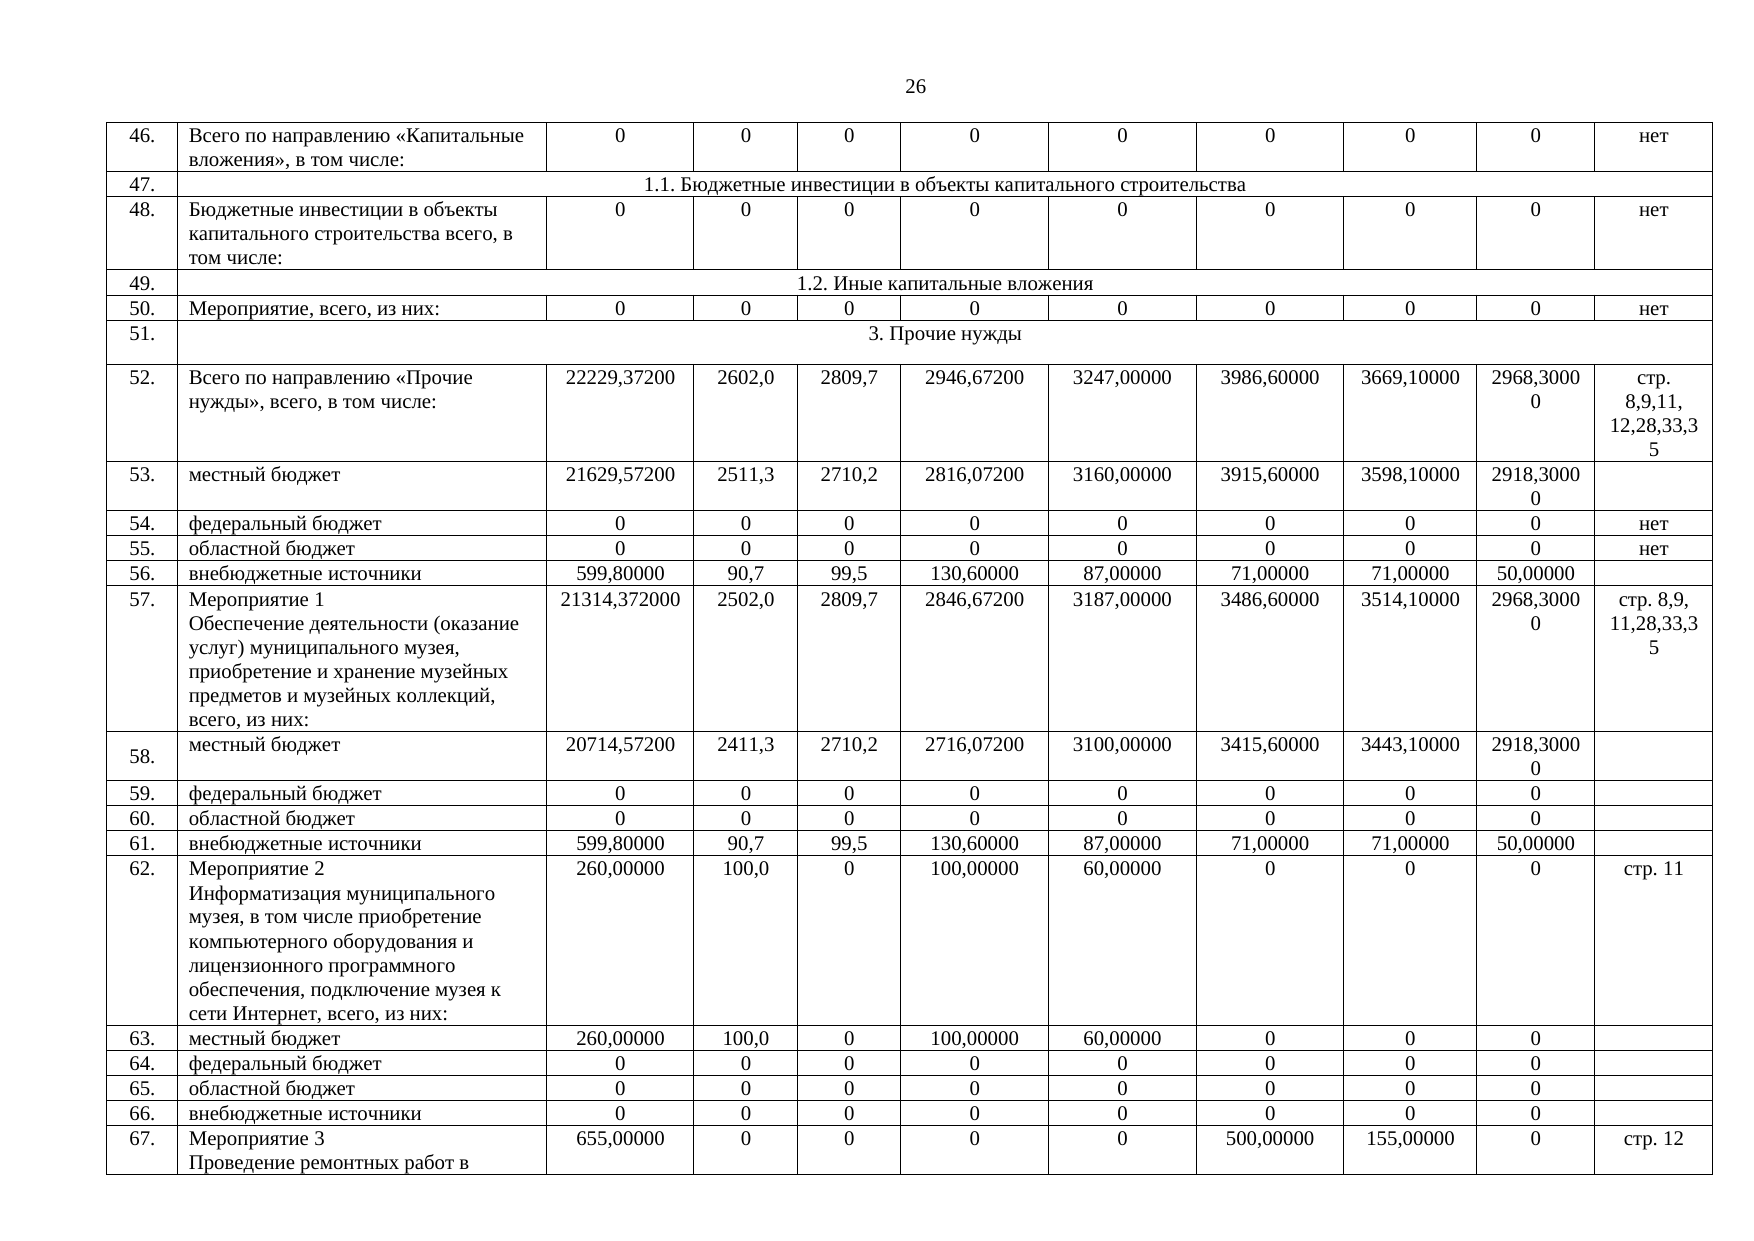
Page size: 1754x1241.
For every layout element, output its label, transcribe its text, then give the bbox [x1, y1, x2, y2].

table_cell 71,00000 [1197, 561, 1343, 585]
table_cell 67. [107, 1126, 177, 1174]
table_cell Всего по направлению «Прочие нужды», всего, в том числе: [178, 365, 546, 461]
table_cell стр. 8,9,11, 12,28,33,35 [1595, 365, 1712, 461]
table_cell 0 [901, 511, 1048, 535]
table_cell нет [1595, 511, 1712, 535]
table_cell 0 [1197, 1026, 1343, 1050]
table_cell 0 [798, 1126, 900, 1174]
table_cell 50. [107, 296, 177, 319]
table_cell 0 [1344, 781, 1476, 805]
table_cell 0 [798, 856, 900, 1025]
table_cell 0 [1344, 1101, 1476, 1125]
table_cell 0 [1197, 197, 1343, 269]
table_cell 0 [1049, 197, 1196, 269]
table_cell Всего по направлению «Капитальные вложения», в том числе: [178, 123, 546, 171]
table_cell внебюджетные источники [178, 1101, 546, 1125]
table_cell 87,00000 [1049, 561, 1196, 585]
table_cell 2968,30000 [1477, 365, 1594, 461]
table_cell 130,60000 [901, 561, 1048, 585]
table_cell 0 [798, 197, 900, 269]
table_cell 100,00000 [901, 856, 1048, 1025]
table_cell 0 [901, 1076, 1048, 1100]
table_cell 0 [1049, 1051, 1196, 1075]
table_cell федеральный бюджет [178, 781, 546, 805]
table_cell 62. [107, 856, 177, 1025]
table_cell 3100,00000 [1049, 732, 1196, 780]
table_cell 0 [1477, 781, 1594, 805]
table_cell 0 [1477, 856, 1594, 1025]
table_cell 0 [798, 536, 900, 560]
table_cell 599,80000 [547, 831, 693, 855]
table_cell нет [1595, 536, 1712, 560]
table_cell нет [1595, 296, 1712, 319]
table_cell 3247,00000 [1049, 365, 1196, 461]
table_cell нет [1595, 123, 1712, 171]
table_cell 90,7 [694, 831, 797, 855]
table_cell 0 [1049, 1076, 1196, 1100]
table_cell 49. [107, 270, 177, 294]
table_cell 60,00000 [1049, 1026, 1196, 1050]
table_cell 22229,37200 [547, 365, 693, 461]
table_cell 100,00000 [901, 1026, 1048, 1050]
table_cell 50,00000 [1477, 561, 1594, 585]
table_cell 3514,10000 [1344, 586, 1476, 731]
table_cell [178, 1126, 546, 1174]
table_cell 87,00000 [1049, 831, 1196, 855]
table_cell 0 [1197, 856, 1343, 1025]
table_cell [1595, 1101, 1712, 1125]
table_cell [1595, 1026, 1712, 1050]
table_cell 0 [1049, 1101, 1196, 1125]
table_cell 52. [107, 365, 177, 461]
table_cell областной бюджет [178, 1076, 546, 1100]
table_cell Мероприятие 1 Обеспечение деятельности (оказание услуг) муниципального музея, приобретение и хранение музейных предметов и музейных коллекций, всего, из них: [178, 586, 546, 731]
table_cell 71,00000 [1197, 831, 1343, 855]
table_cell внебюджетные источники [178, 831, 546, 855]
table_cell 0 [1197, 296, 1343, 319]
table_cell 2411,3 [694, 732, 797, 780]
table_cell 155,00000 [1344, 1126, 1476, 1174]
table_cell федеральный бюджет [178, 1051, 546, 1075]
table_cell 0 [901, 1051, 1048, 1075]
table_cell 46. [107, 123, 177, 171]
table_cell 0 [547, 806, 693, 830]
table_cell 59. [107, 781, 177, 805]
table_cell 0 [1049, 511, 1196, 535]
table_cell 500,00000 [1197, 1126, 1343, 1174]
table_cell 0 [901, 1126, 1048, 1174]
table_cell 64. [107, 1051, 177, 1075]
table_cell 3915,60000 [1197, 462, 1343, 510]
table_cell 47. [107, 172, 177, 196]
table_cell 21629,57200 [547, 462, 693, 510]
table_cell 0 [1477, 1076, 1594, 1100]
table_cell 260,00000 [547, 1026, 693, 1050]
table_cell 2710,2 [798, 732, 900, 780]
table_cell 0 [901, 1101, 1048, 1125]
table_cell 0 [694, 1101, 797, 1125]
table_cell 3986,60000 [1197, 365, 1343, 461]
table_cell 0 [1049, 781, 1196, 805]
table_cell 0 [1197, 781, 1343, 805]
table_cell 0 [547, 296, 693, 319]
table_cell 0 [1344, 197, 1476, 269]
table_cell 0 [1197, 1051, 1343, 1075]
table_cell [1595, 732, 1712, 780]
table_cell 21314,372000 [547, 586, 693, 731]
table_cell 0 [1049, 123, 1196, 171]
table_cell 0 [547, 1051, 693, 1075]
table_cell 0 [1049, 1126, 1196, 1174]
table_cell 0 [547, 1076, 693, 1100]
table_cell 0 [547, 123, 693, 171]
table_cell 655,00000 [547, 1126, 693, 1174]
table_cell стр. 12 [1595, 1126, 1712, 1174]
table_cell 0 [1477, 123, 1594, 171]
table_cell [1595, 781, 1712, 805]
table_cell 0 [1344, 123, 1476, 171]
table_cell 0 [1049, 536, 1196, 560]
table_cell 3415,60000 [1197, 732, 1343, 780]
table_cell 0 [694, 296, 797, 319]
table_cell 0 [1197, 806, 1343, 830]
table_cell 99,5 [798, 831, 900, 855]
table_cell 0 [1477, 511, 1594, 535]
table_cell 71,00000 [1344, 561, 1476, 585]
table_cell 260,00000 [547, 856, 693, 1025]
table_cell 0 [798, 1101, 900, 1125]
table_cell 0 [694, 511, 797, 535]
table_cell 0 [1344, 1076, 1476, 1100]
table_cell 60. [107, 806, 177, 830]
table_cell 0 [1344, 536, 1476, 560]
table_cell 0 [1477, 296, 1594, 319]
table_cell 1.2. Иные капитальные вложения [178, 270, 1712, 294]
table_cell 2809,7 [798, 586, 900, 731]
table_cell 0 [1344, 296, 1476, 319]
table_cell стр. 11 [1595, 856, 1712, 1025]
table_cell 0 [798, 1051, 900, 1075]
table_cell 0 [798, 781, 900, 805]
table_cell местный бюджет [178, 1026, 546, 1050]
table_cell 3. Прочие нужды [178, 321, 1712, 364]
table_cell 2968,30000 [1477, 586, 1594, 731]
table_cell федеральный бюджет [178, 511, 546, 535]
table_cell [1595, 561, 1712, 585]
table_cell 0 [1477, 1101, 1594, 1125]
table_cell Бюджетные инвестиции в объекты капитального строительства всего, в том числе: [178, 197, 546, 269]
table_cell 0 [1049, 806, 1196, 830]
table_cell 2710,2 [798, 462, 900, 510]
table_cell Мероприятие 2 Информатизация муниципального музея, в том числе приобретение компьютерного оборудования и лицензионного программного обеспечения, подключение музея к сети Интернет, всего, из них: [178, 856, 546, 1025]
table_cell 61. [107, 831, 177, 855]
table_cell 100,0 [694, 1026, 797, 1050]
table_cell 71,00000 [1344, 831, 1476, 855]
table_cell [1595, 831, 1712, 855]
table_cell местный бюджет [178, 732, 546, 780]
table_cell областной бюджет [178, 536, 546, 560]
table_cell 0 [1477, 1026, 1594, 1050]
table_cell 2816,07200 [901, 462, 1048, 510]
table_cell 2918,30000 [1477, 732, 1594, 780]
table_cell 2716,07200 [901, 732, 1048, 780]
table_cell [1595, 462, 1712, 510]
table_cell 48. [107, 197, 177, 269]
table_cell 0 [1344, 856, 1476, 1025]
table_cell 56. [107, 561, 177, 585]
table_cell 0 [694, 806, 797, 830]
table_cell внебюджетные источники [178, 561, 546, 585]
table_cell 2946,67200 [901, 365, 1048, 461]
table_cell 0 [1477, 197, 1594, 269]
table_cell 3443,10000 [1344, 732, 1476, 780]
table_cell 0 [798, 1026, 900, 1050]
table_cell 0 [547, 781, 693, 805]
table_cell 0 [1344, 1026, 1476, 1050]
table_cell 0 [1197, 1076, 1343, 1100]
table_cell 58. [107, 732, 177, 780]
table_cell 0 [1477, 806, 1594, 830]
table_cell 0 [901, 781, 1048, 805]
table_cell 2846,67200 [901, 586, 1048, 731]
table_cell 0 [798, 123, 900, 171]
table_cell 0 [547, 1101, 693, 1125]
table_cell 0 [1197, 123, 1343, 171]
table_cell 0 [1477, 536, 1594, 560]
table_cell 20714,57200 [547, 732, 693, 780]
table_cell 0 [694, 1076, 797, 1100]
table_cell стр. 8,9, 11,28,33,35 [1595, 586, 1712, 731]
table_cell 0 [798, 1076, 900, 1100]
table_cell 3669,10000 [1344, 365, 1476, 461]
table_cell 0 [694, 1126, 797, 1174]
table_cell 53. [107, 462, 177, 510]
table_cell 2502,0 [694, 586, 797, 731]
table_cell 2511,3 [694, 462, 797, 510]
table_cell 0 [547, 536, 693, 560]
table_cell 90,7 [694, 561, 797, 585]
table_cell 0 [547, 511, 693, 535]
table_cell 63. [107, 1026, 177, 1050]
table_cell 50,00000 [1477, 831, 1594, 855]
table_cell 3598,10000 [1344, 462, 1476, 510]
table_cell 0 [1197, 1101, 1343, 1125]
table_cell 130,60000 [901, 831, 1048, 855]
table_cell 55. [107, 536, 177, 560]
table_cell 0 [694, 123, 797, 171]
table_cell 3486,60000 [1197, 586, 1343, 731]
table_cell 57. [107, 586, 177, 731]
table_cell 0 [1049, 296, 1196, 319]
table_cell 0 [1477, 1051, 1594, 1075]
table_cell 54. [107, 511, 177, 535]
table_cell 0 [901, 536, 1048, 560]
table_cell Мероприятие, всего, из них: [178, 296, 546, 319]
table_cell 65. [107, 1076, 177, 1100]
table_cell 2602,0 [694, 365, 797, 461]
table_cell областной бюджет [178, 806, 546, 830]
table_cell 0 [1197, 536, 1343, 560]
table_cell 0 [901, 123, 1048, 171]
table_cell 100,0 [694, 856, 797, 1025]
table_cell 0 [694, 1051, 797, 1075]
table_cell 0 [901, 806, 1048, 830]
table_cell нет [1595, 197, 1712, 269]
table_cell 99,5 [798, 561, 900, 585]
table_cell 0 [694, 781, 797, 805]
table_cell 3187,00000 [1049, 586, 1196, 731]
table_cell 0 [1344, 1051, 1476, 1075]
table_cell 0 [901, 296, 1048, 319]
table_cell 2809,7 [798, 365, 900, 461]
table_cell 60,00000 [1049, 856, 1196, 1025]
table_cell 51. [107, 321, 177, 364]
table_cell 0 [798, 806, 900, 830]
table_cell 0 [1197, 511, 1343, 535]
table_cell 0 [1344, 806, 1476, 830]
table_cell 3160,00000 [1049, 462, 1196, 510]
table_cell 0 [694, 536, 797, 560]
table_cell 0 [547, 197, 693, 269]
table_cell 599,80000 [547, 561, 693, 585]
table_cell 0 [901, 197, 1048, 269]
table_cell местный бюджет [178, 462, 546, 510]
table_cell 0 [1477, 1126, 1594, 1174]
table_cell 0 [798, 296, 900, 319]
table_cell 0 [798, 511, 900, 535]
table_cell [1595, 1076, 1712, 1100]
table_cell 0 [694, 197, 797, 269]
table_cell [1595, 1051, 1712, 1075]
table_cell 2918,30000 [1477, 462, 1594, 510]
table_cell 66. [107, 1101, 177, 1125]
table_cell 1.1. Бюджетные инвестиции в объекты капитального строительства [178, 172, 1712, 196]
table_cell [1595, 806, 1712, 830]
table_cell 0 [1344, 511, 1476, 535]
